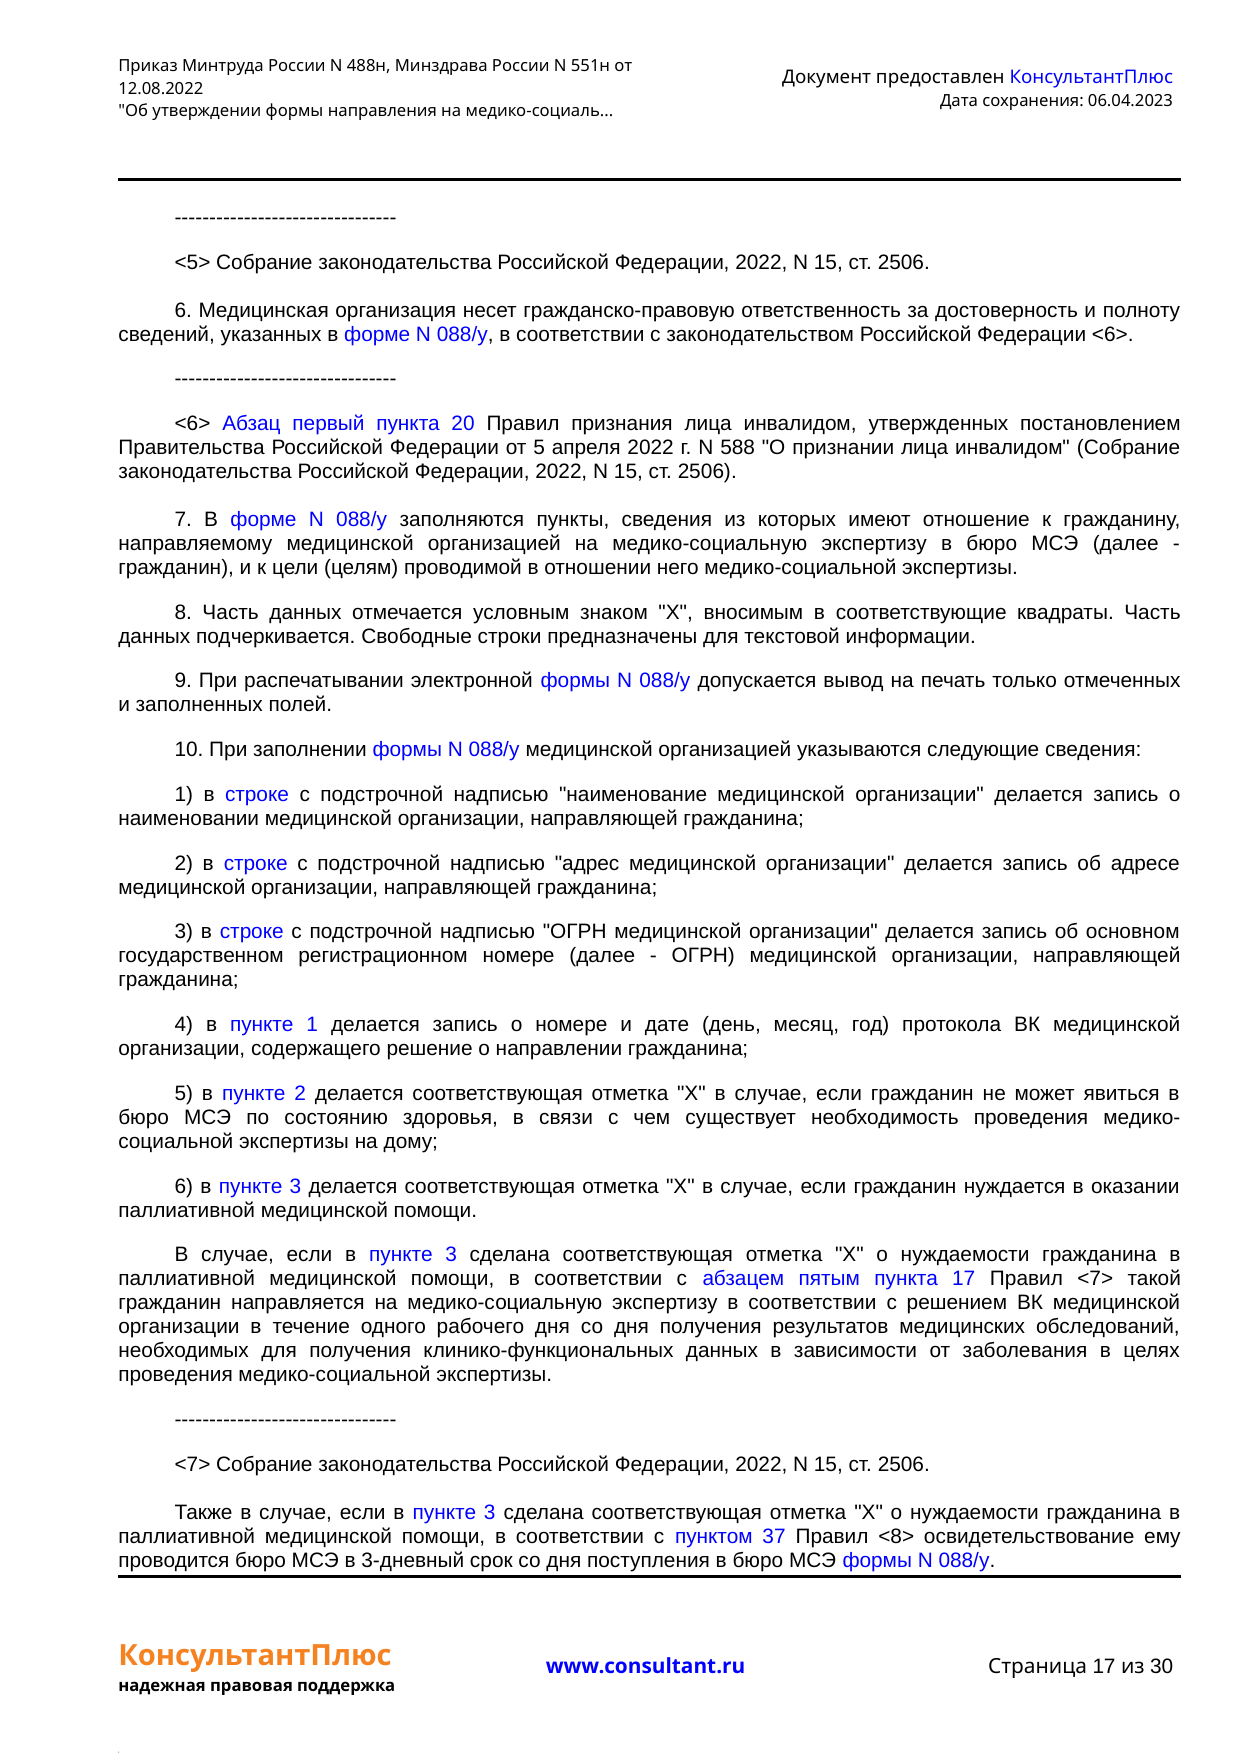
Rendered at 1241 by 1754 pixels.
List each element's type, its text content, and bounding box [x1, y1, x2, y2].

text -------------------------------- [118, 366, 1181, 390]
text 6. Медицинская организация несет гражданско-правовую ответственность за достоверность и полноту сведений, указанных в форме N 088/у, в соответствии с законодательством Российской Федерации <6>. [118, 297, 1181, 345]
text 9. При распечатывании электронной формы N 088/у допускается вывод на печать только отмеченных и заполненных полей. [118, 668, 1181, 716]
text 1) в строке с подстрочной надписью "наименование медицинской организации" делается запись о наименовании медицинской организации, направляющей гражданина; [118, 782, 1181, 830]
text 8. Часть данных отмечается условным знаком "X", вносимым в соответствующие квадраты. Часть данных подчеркивается. Свободные строки предназначены для текстовой информации. [118, 599, 1181, 647]
text <7> Собрание законодательства Российской Федерации, 2022, N 15, ст. 2506. [118, 1452, 1181, 1476]
text 6) в пункте 3 делается соответствующая отметка "X" в случае, если гражданин нуждается в оказании паллиативной медицинской помощи. [118, 1173, 1181, 1221]
text <5> Собрание законодательства Российской Федерации, 2022, N 15, ст. 2506. [118, 249, 1181, 273]
text 7. В форме N 088/у заполняются пункты, сведения из которых имеют отношение к гражданину, направляемому медицинской организацией на медико-социальную экспертизу в бюро МСЭ (далее - гражданин), и к цели (целям) проводимой в отношении него медико-социальной экспертизы. [118, 507, 1181, 579]
text -------------------------------- [118, 1407, 1181, 1431]
text <6> Абзац первый пункта 20 Правил признания лица инвалидом, утвержденных постановлением Правительства Российской Федерации от 5 апреля 2022 г. N 588 "О признании лица инвалидом" (Собрание законодательства Российской Федерации, 2022, N 15, ст. 2506). [118, 411, 1181, 483]
text 5) в пункте 2 делается соответствующая отметка "X" в случае, если гражданин не может явиться в бюро МСЭ по состоянию здоровья, в связи с чем существует необходимость проведения медико-социальной экспертизы на дому; [118, 1081, 1181, 1153]
text 2) в строке с подстрочной надписью "адрес медицинской организации" делается запись об адресе медицинской организации, направляющей гражданина; [118, 851, 1181, 898]
text 10. При заполнении формы N 088/у медицинской организацией указываются следующие сведения: [118, 737, 1181, 761]
text 4) в пункте 1 делается запись о номере и дате (день, месяц, год) протокола ВК медицинской организации, содержащего решение о направлении гражданина; [118, 1012, 1181, 1060]
text -------------------------------- [118, 205, 1181, 229]
text В случае, если в пункте 3 сделана соответствующая отметка "X" о нуждаемости гражданина в паллиативной медицинской помощи, в соответствии с абзацем пятым пункта 17 Правил <7> такой гражданин направляется на медико-социальную экспертизу в соответствии с решением ВК медицинской организации в течение одного рабочего дня со дня получения результатов медицинских обследований, необходимых для получения клинико-функциональных данных в зависимости от заболевания в целях проведения медико-социальной экспертизы. [118, 1242, 1181, 1386]
text Также в случае, если в пункте 3 сделана соответствующая отметка "X" о нуждаемости гражданина в паллиативной медицинской помощи, в соответствии с пунктом 37 Правил <8> освидетельствование ему проводится бюро МСЭ в 3-дневный срок со дня поступления в бюро МСЭ формы N 088/у. [118, 1499, 1181, 1571]
text 3) в строке с подстрочной надписью "ОГРН медицинской организации" делается запись об основном государственном регистрационном номере (далее - ОГРН) медицинской организации, направляющей гражданина; [118, 919, 1181, 991]
